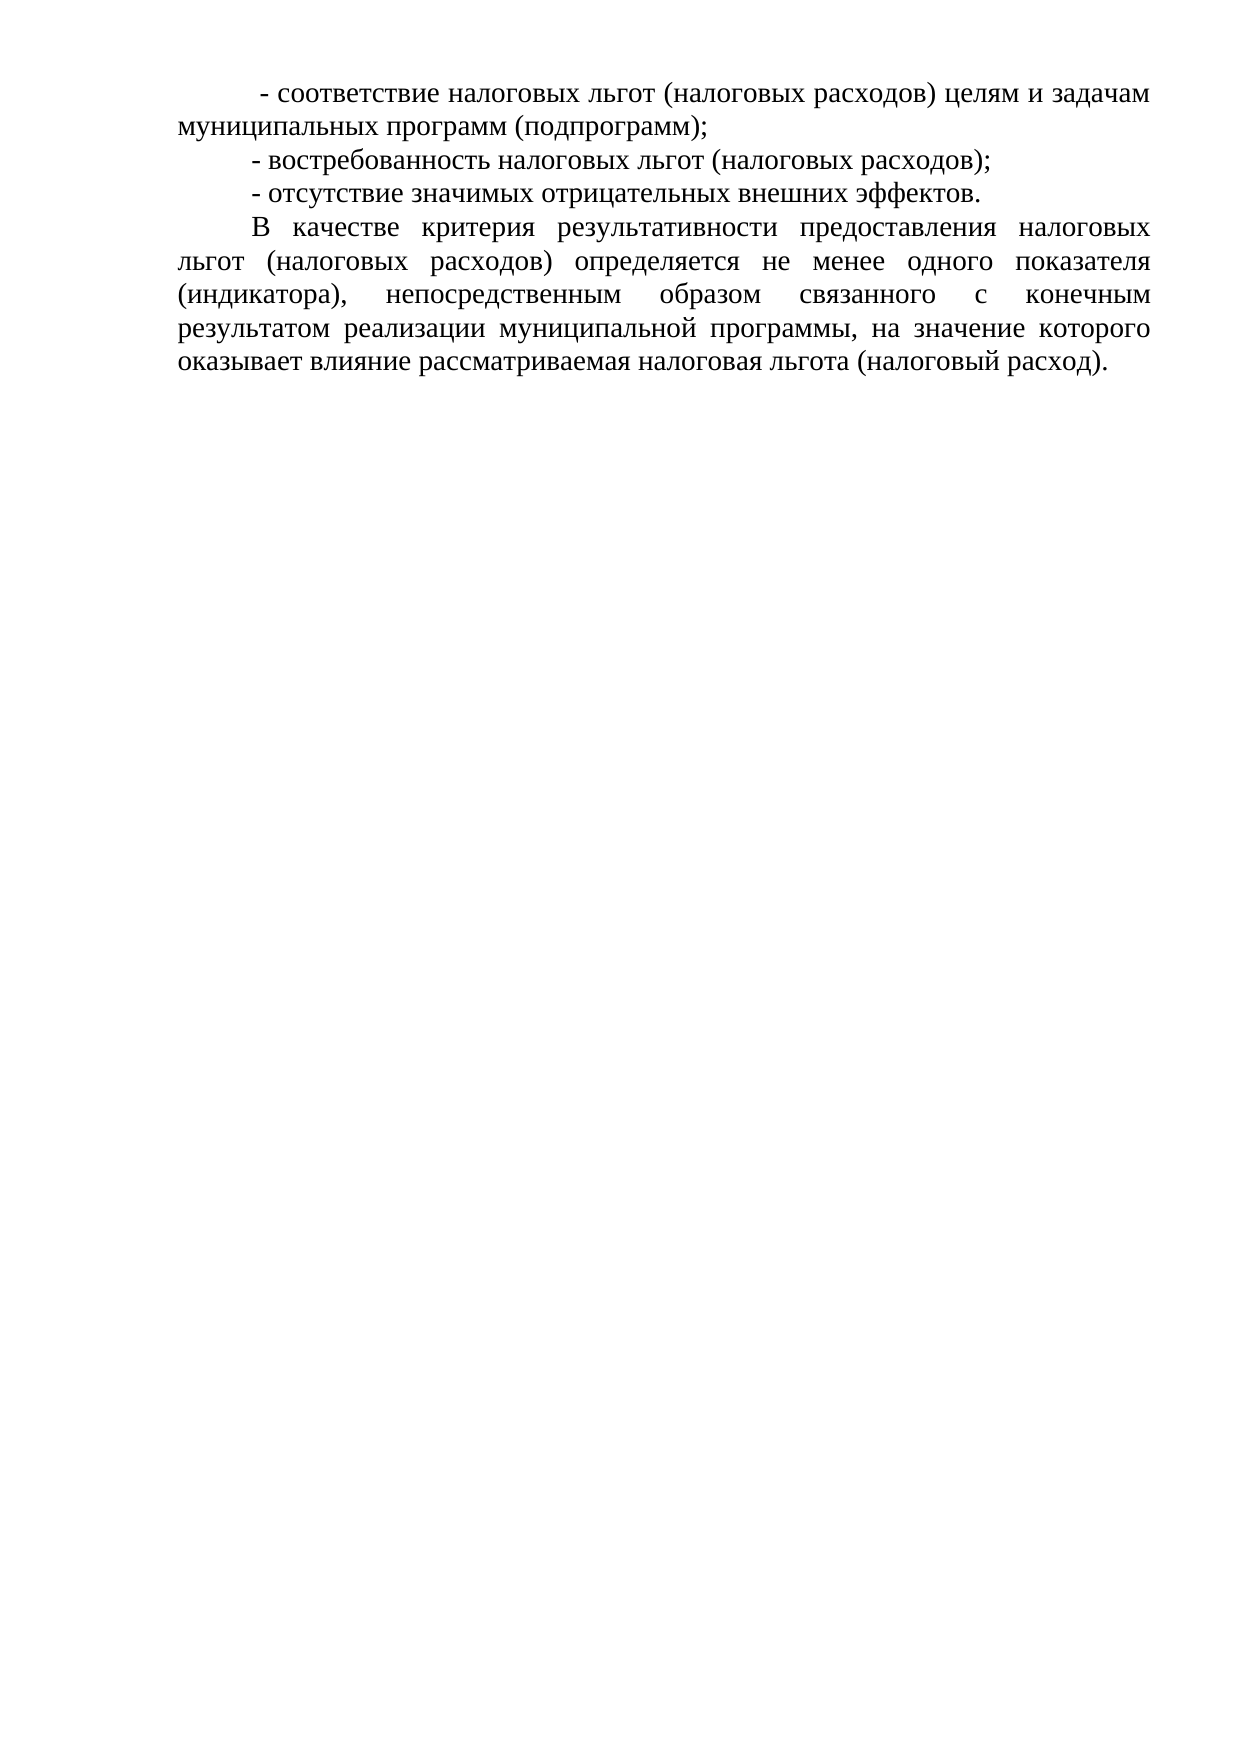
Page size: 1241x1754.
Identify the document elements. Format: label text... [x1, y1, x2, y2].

text - соответствие налоговых льгот (налоговых расходов) целям и задачам муниципальных программ (подпрограмм); [177, 75, 1152, 142]
text - отсутствие значимых отрицательных внешних эффектов. [177, 176, 1152, 209]
text В качестве критерия результативности предоставления налоговых льгот (налоговых расходов) определяется не менее одного показателя (индикатора), непосредственным образом связанного с конечным результатом реализации муниципальной программы, на значение которого оказывает влияние рассматриваемая налоговая льгота (налоговый расход). [177, 209, 1152, 377]
text - востребованность налоговых льгот (налоговых расходов); [177, 142, 1152, 176]
